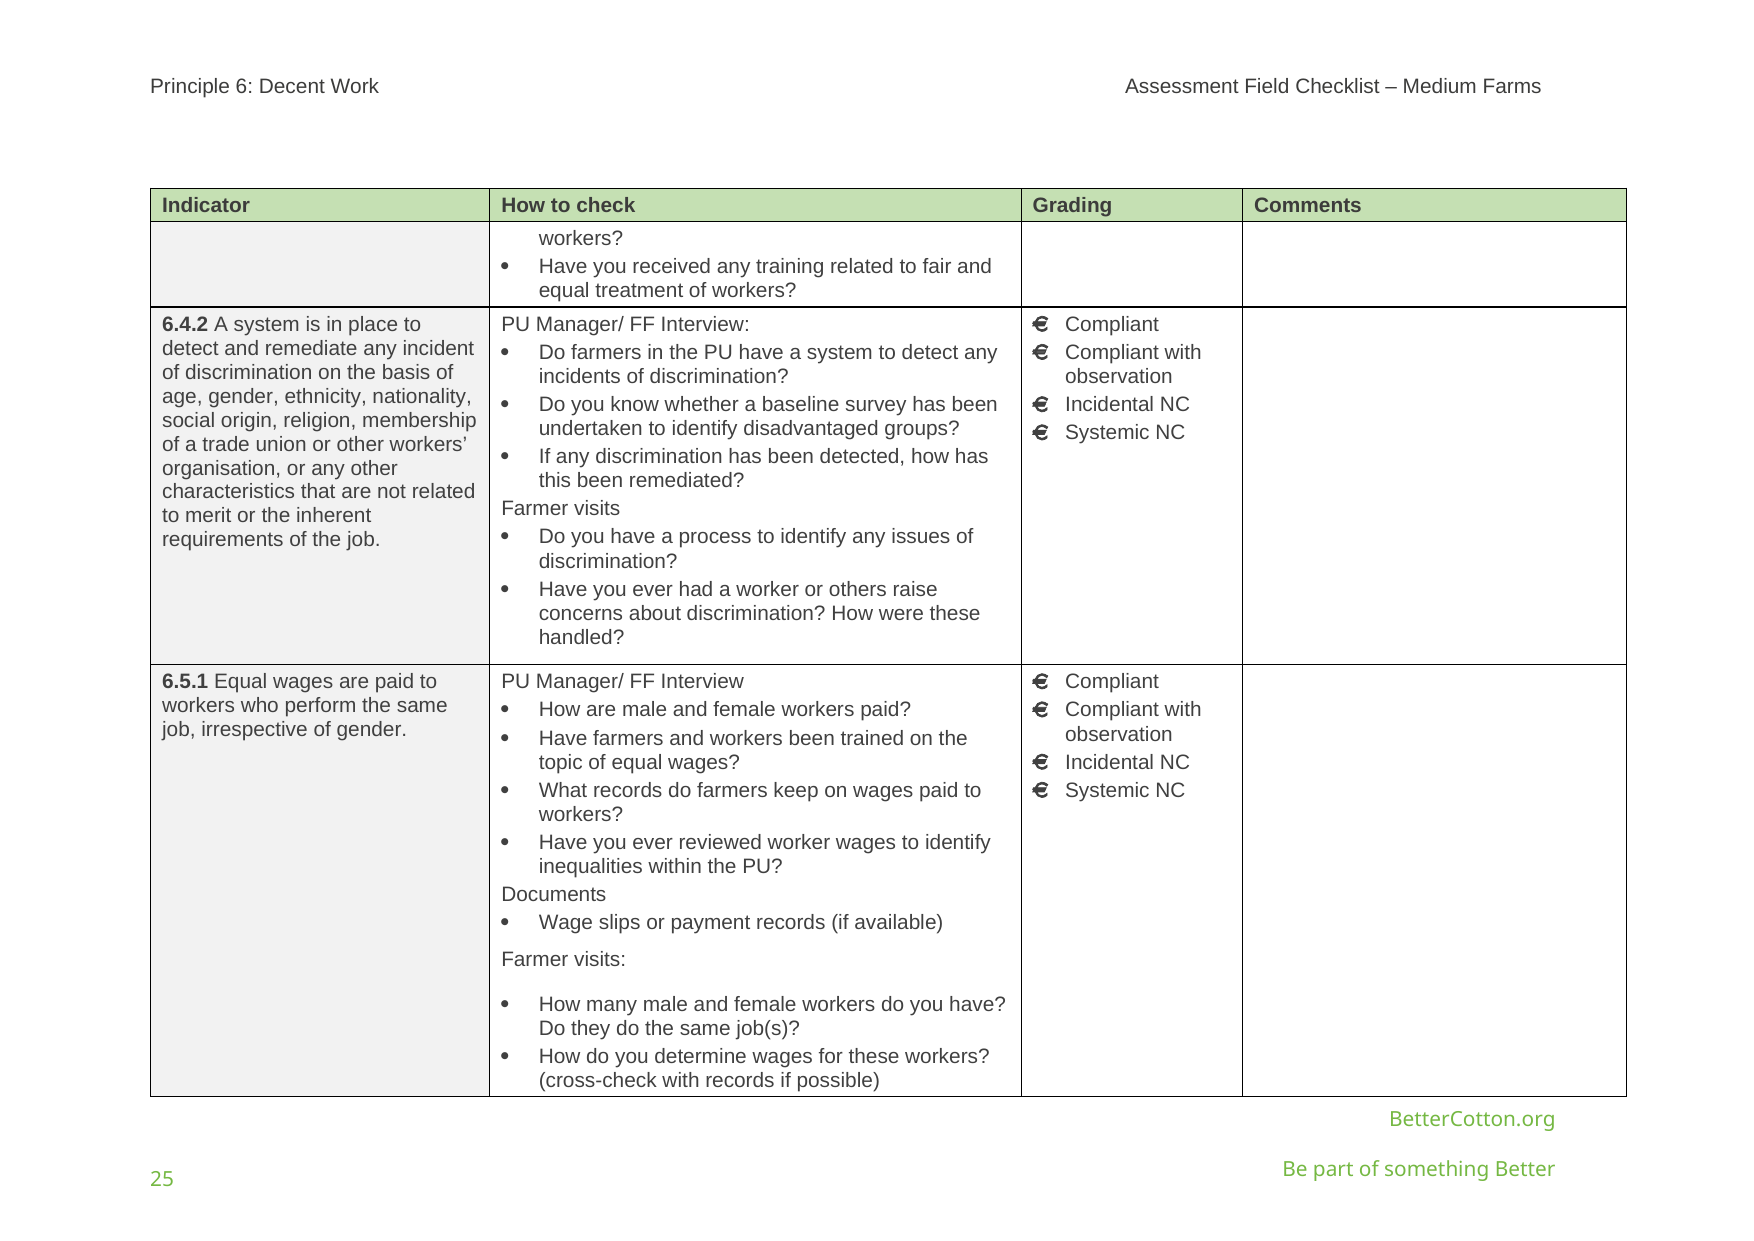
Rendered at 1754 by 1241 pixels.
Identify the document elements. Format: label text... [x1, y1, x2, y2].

table_header Comments [1243, 189, 1626, 221]
table_cell [1243, 665, 1626, 1096]
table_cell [1022, 222, 1242, 306]
table_cell Compliant Compliant with observation Incidental NC Systemic NC [1022, 308, 1242, 664]
table_header How to check [490, 189, 1021, 221]
table_cell [1243, 308, 1626, 664]
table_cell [1022, 665, 1242, 1096]
table_cell 6.5.1 Equal wages are paid to workers who perform the same job, irrespective of gender. [151, 665, 489, 1096]
table_cell PU Manager/ FF Interview How are male and female workers paid? Have farmers and workers been trained on the topic of equal wages? What records do farmers keep on wages paid to workers? Have you ever reviewed worker wages to identify inequalities within the PU? Documents Wage slips or payment records (if available) Farmer visits: How many male and female workers do you have? Do they do the same job(s)? How do you determine wages for these workers? (cross-check with records if possible) [490, 665, 1021, 1096]
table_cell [490, 222, 1021, 306]
table_cell 6.4.2 A system is in place to detect and remediate any incident of discrimination on the basis of age, gender, ethnicity, nationality, social origin, religion, membership of a trade union or other workers’ organisation, or any other characteristics that are not related to merit or the inherent requirements of the job. [151, 308, 489, 664]
table_cell [1243, 222, 1626, 306]
table_cell PU Manager/ FF Interview: Do farmers in the PU have a system to detect any incidents of discrimination? Do you know whether a baseline survey has been undertaken to identify disadvantaged groups? If any discrimination has been detected, how has this been remediated? Farmer visits Do you have a process to identify any issues of discrimination? Have you ever had a worker or others raise concerns about discrimination? How were these handled? [490, 308, 1021, 664]
table_header Indicator [151, 189, 489, 221]
table_header Grading [1022, 189, 1242, 221]
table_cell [151, 222, 489, 306]
